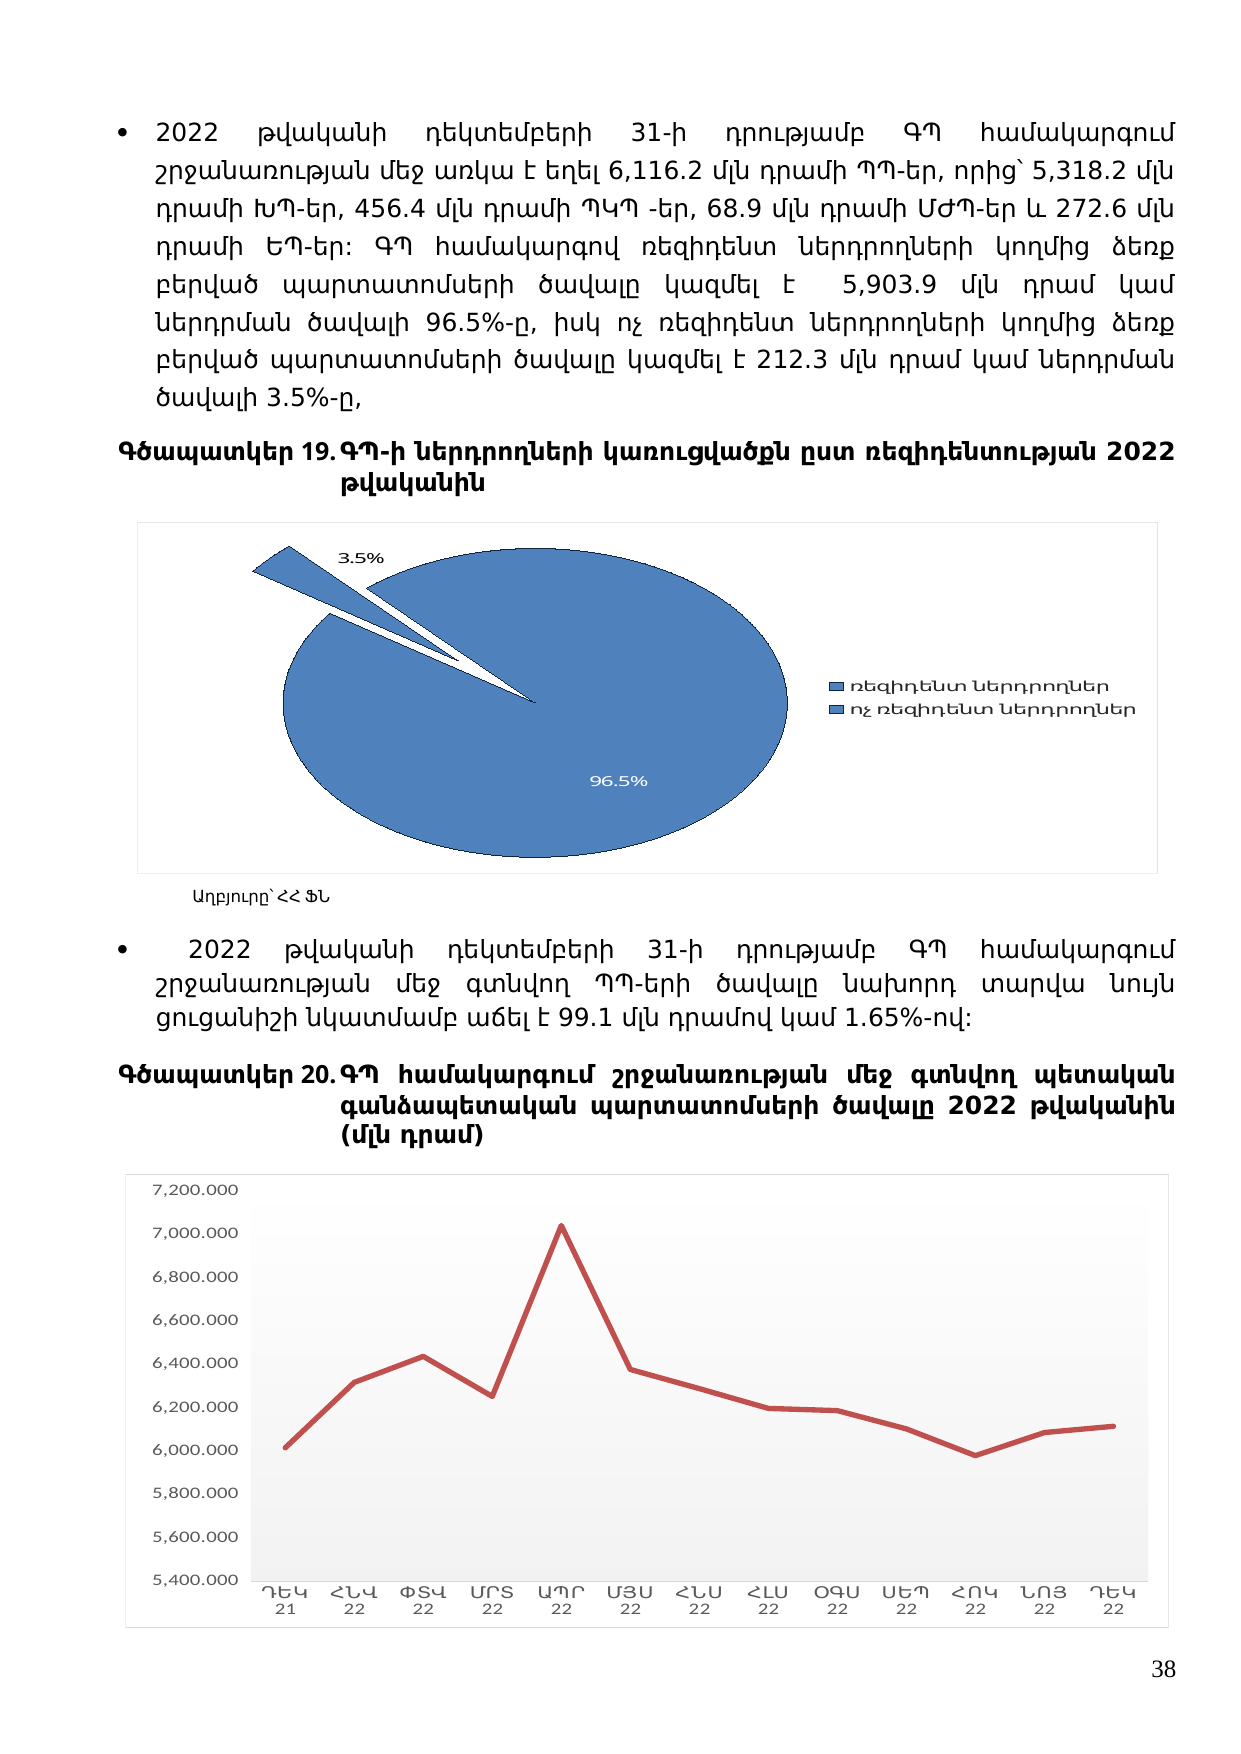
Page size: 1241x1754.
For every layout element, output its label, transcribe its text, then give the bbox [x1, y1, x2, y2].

list 2022 թվականի դեկտեմբերի 31-ի դրությամբ ԳՊ համակարգում շրջանառության մեջ գտնվող ՊՊ-երի ծավալը նախորդ տարվա նույն ցուցանիշի նկատմամբ աճել է 99.1 մլն դրամով կամ 1.65%-ով: [118, 936, 1176, 1032]
subtitle ԳՊ-ի ներդրողների կառուցվածքն ըստ ռեզիդենտության 2022 թվականին [118, 434, 1176, 497]
subtitle ԳՊ համակարգում շրջանառության մեջ գտնվող պետական գանձապետական պարտատոմսերի ծավալը 2022 թվականին (մլն դրամ) [118, 1057, 1176, 1149]
list 2022 թվականի դեկտեմբերի 31-ի դրությամբ ԳՊ համակարգում շրջանառության մեջ առկա է եղել 6,116.2 մլն դրամի ՊՊ-եր, որից՝ 5,318.2 մլն դրամի ԽՊ-եր, 456.4 մլն դրամի ՊԿՊ -եր, 68.9 մլն դրամի ՄԺՊ-եր և 272.6 մլն դրամի ԵՊ-եր: ԳՊ համակարգով ռեզիդենտ ներդրողների կողմից ձեռք բերված պարտատոմսերի ծավալը կազմել է 5,903.9 մլն դրամ կամ ներդրման ծավալի 96.5%-ը, իսկ ոչ ռեզիդենտ ներդրողների կողմից ձեռք բերված պարտատոմսերի ծավալը կազմել է 212.3 մլն դրամ կամ ներդրման ծավալի 3.5%-ը, [118, 118, 1176, 413]
text Աղբյուրը՝ ՀՀ ՖՆ [118, 886, 1176, 907]
